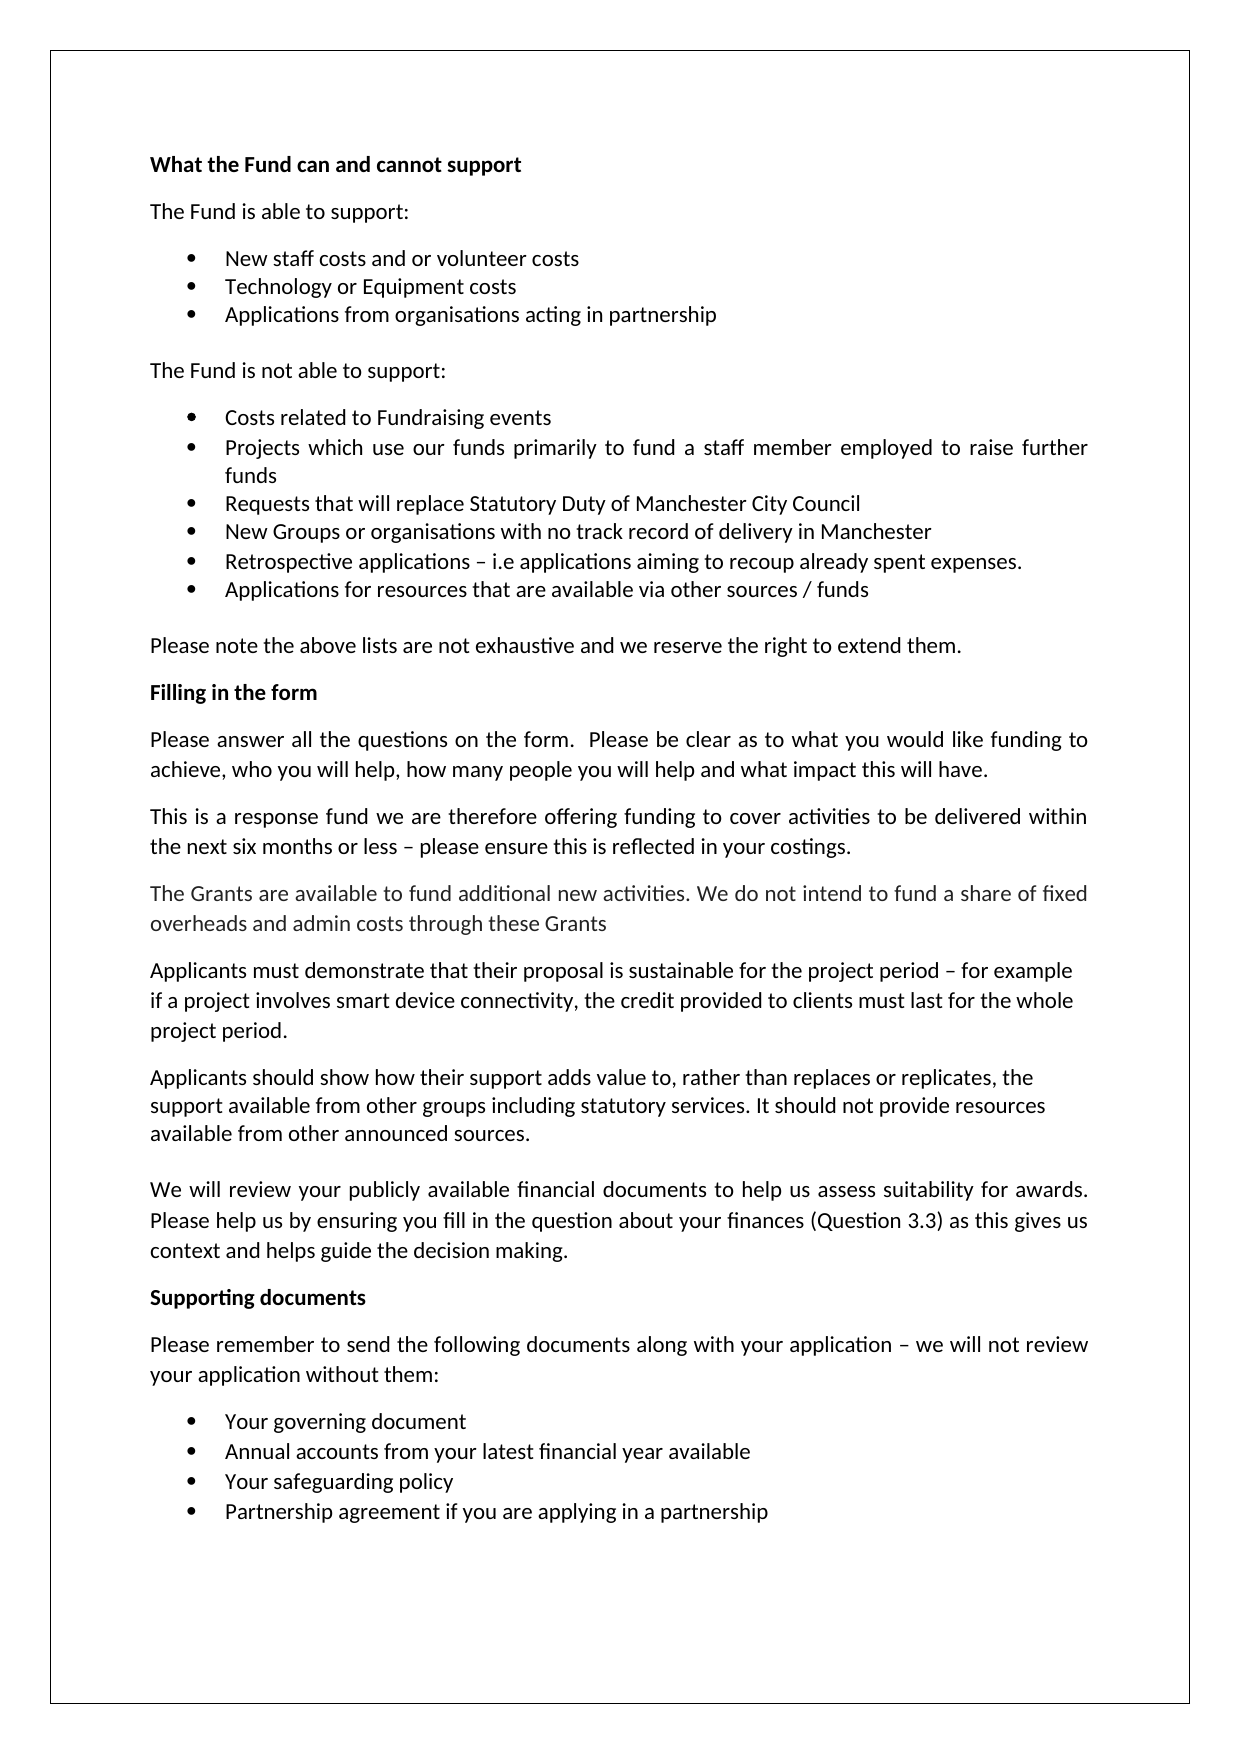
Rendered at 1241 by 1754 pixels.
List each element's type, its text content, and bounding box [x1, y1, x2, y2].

text The Grants are available to fund additional new activities. We do not intend to fund a share of fixed overheads and admin costs through these Grants [150, 907, 1090, 937]
text This is a response fund we are therefore offering funding to cover activities to be delivered within the next six months or less – please ensure this is reflected in your costings. [150, 802, 1090, 860]
list Projects which use our funds primarily to fund a staff member employed to raise further funds [187, 433, 1090, 489]
list Annual accounts from your latest financial year available [187, 1437, 1090, 1465]
text Please remember to send the following documents along with your application – we will not review your application without them: [150, 1330, 1090, 1388]
text The Fund is able to support: [150, 197, 1090, 225]
list Technology or Equipment costs [187, 272, 1090, 300]
text Please answer all the questions on the form. Please be clear as to what you would like funding to achieve, who you will help, how many people you will help and what impact this will have. [150, 725, 1090, 783]
list Partnership agreement if you are applying in a partnership [187, 1497, 1090, 1526]
list Your safeguarding policy [187, 1467, 1090, 1495]
list New Groups or organisations with no track record of delivery in Manchester [187, 517, 1090, 545]
text Applicants should show how their support adds value to, rather than replaces or replicates, the support available from other groups including statutory services. It should not provide resources available from other announced sources. [150, 1063, 1090, 1148]
list Costs related to Fundraising events [187, 403, 1090, 431]
list Requests that will replace Statutory Duty of Manchester City Council [187, 489, 1090, 517]
text What the Fund can and cannot support [150, 150, 1090, 178]
list Applications for resources that are available via other sources / funds [187, 575, 1090, 603]
text Applicants must demonstrate that their proposal is sustainable for the project period – for example if a project involves smart device connectivity, the credit provided to clients must last for the whole project period. [150, 956, 1090, 1045]
list Your governing document [187, 1407, 1090, 1435]
list New staff costs and or volunteer costs [187, 244, 1090, 272]
list Retrospective applications – i.e applications aiming to recoup already spent expenses. [187, 547, 1090, 575]
text Please note the above lists are not exhaustive and we reserve the right to extend them. [150, 631, 1090, 659]
text Filling in the form [150, 678, 1090, 706]
text Supporting documents [150, 1283, 1090, 1311]
text The Fund is not able to support: [150, 356, 1090, 384]
list Applications from organisations acting in partnership [187, 300, 1090, 328]
text We will review your publicly available financial documents to help us assess suitability for awards. Please help us by ensuring you fill in the question about your finances (Question 3.3) as this gives us context and helps guide the decision making. [150, 1176, 1090, 1264]
